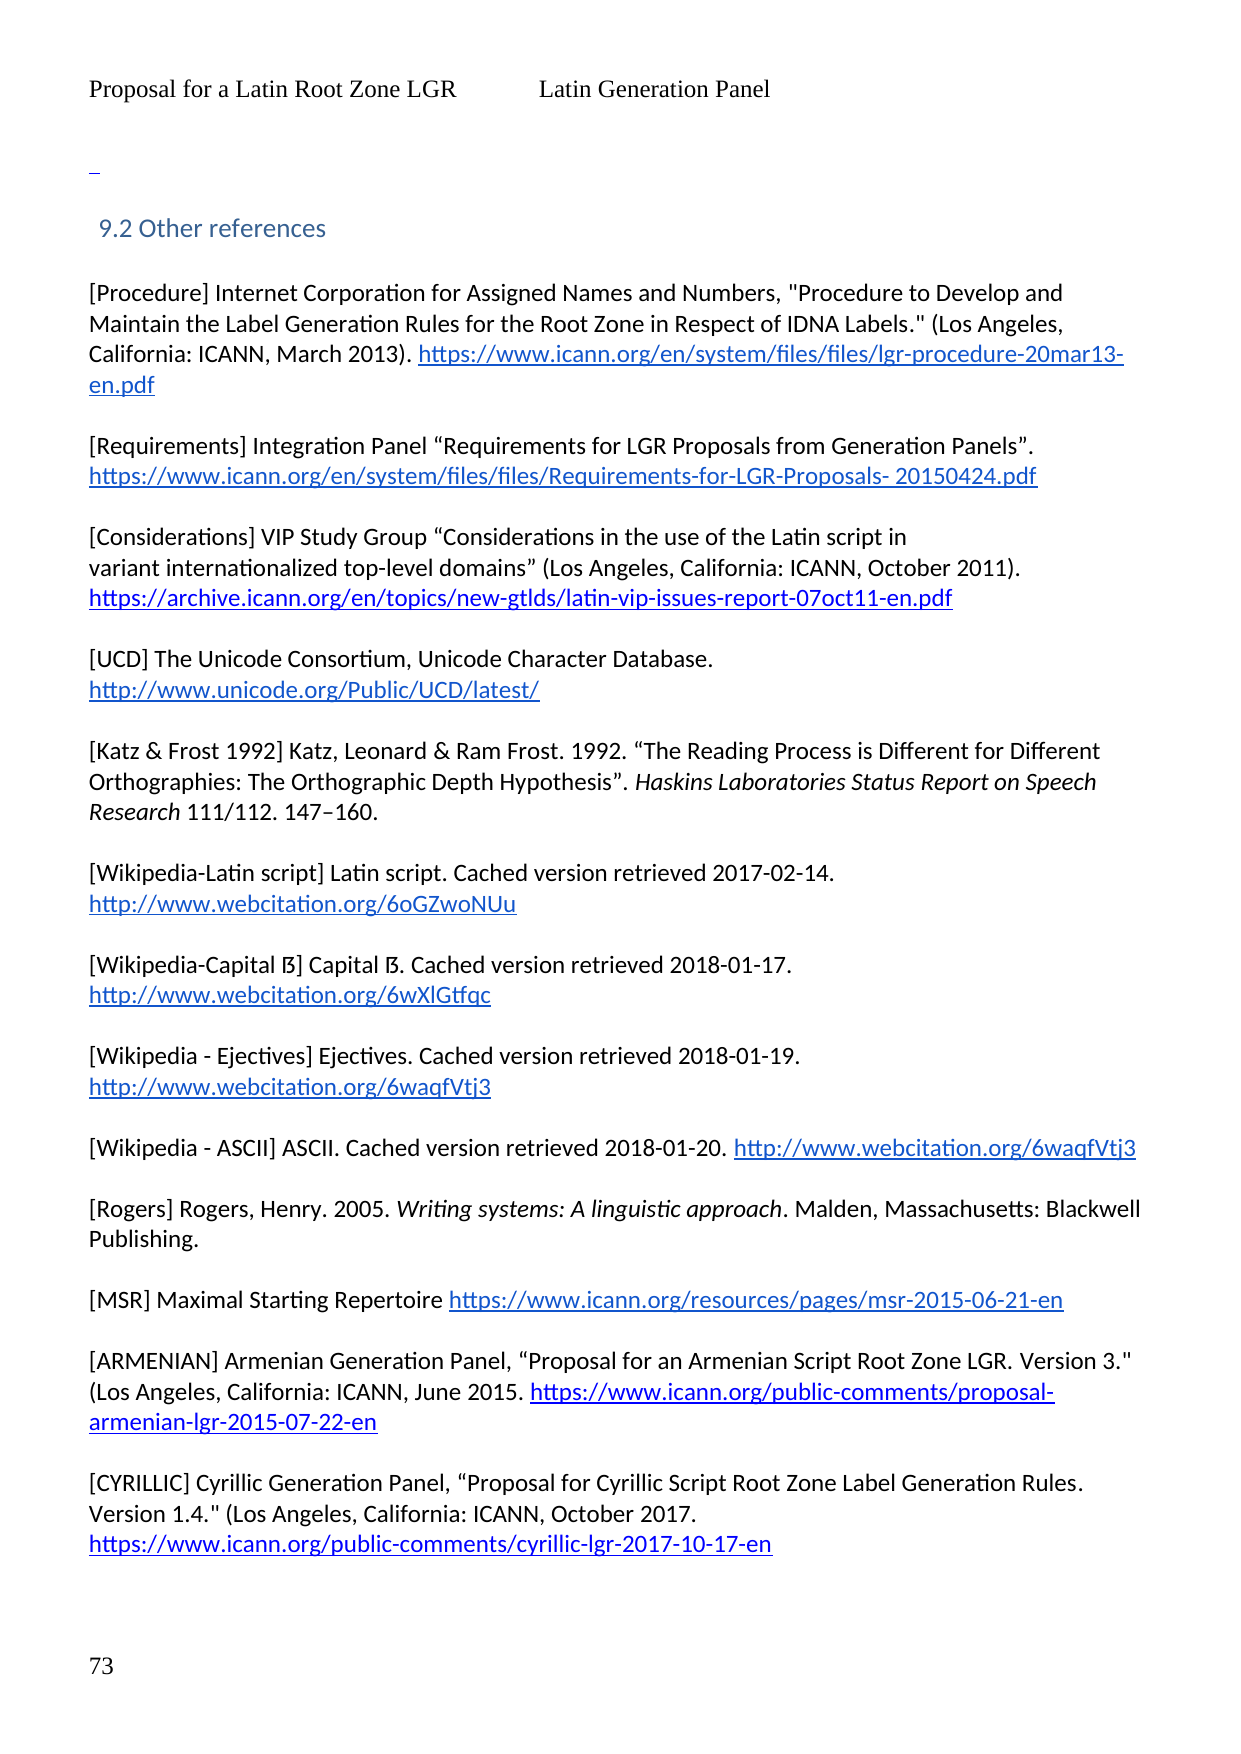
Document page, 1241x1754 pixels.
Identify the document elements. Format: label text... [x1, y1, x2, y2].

text [MSR] Maximal Starting Repertoire https://www.icann.org/resources/pages/msr-2015-06-21-en [89, 1284, 1152, 1315]
subtitle 9.2 Other references [98, 211, 1152, 244]
text variant internationalized top-level domains” (Los Angeles, California: ICANN, October 2011). [89, 552, 1152, 582]
text [ARMENIAN] Armenian Generation Panel, “Proposal for an Armenian Script Root Zone LGR. Version 3." (Los Angeles, California: ICANN, June 2015. https://www.icann.org/public-comments/proposal-armenian-lgr-2015-07-22-en [89, 1346, 1152, 1437]
text [UCD] The Unicode Consortium, Unicode Character Database. http://www.unicode.org/Public/UCD/latest/ [89, 643, 1152, 704]
text https://archive.icann.org/en/topics/new-gtlds/latin-vip-issues-report-07oct11-en.pdf [89, 582, 1152, 613]
text [Considerations] VIP Study Group “Considerations in the use of the Latin script in [89, 521, 1152, 552]
text [Wikipedia-Latin script] Latin script. Cached version retrieved 2017-02-14. http://www.webcitation.org/6oGZwoNUu [89, 857, 1152, 918]
text [Katz & Frost 1992] Katz, Leonard & Ram Frost. 1992. “The Reading Process is Different for Different Orthographies: The Orthographic Depth Hypothesis”. Haskins Laboratories Status Report on Speech Research 111/112. 147–160. [89, 735, 1152, 827]
text [Rogers] Rogers, Henry. 2005. Writing systems: A linguistic approach. Malden, Massachusetts: Blackwell Publishing. [89, 1193, 1152, 1254]
text [Procedure] Internet Corporation for Assigned Names and Numbers, "Procedure to Develop and Maintain the Label Generation Rules for the Root Zone in Respect of IDNA Labels." (Los Angeles, California: ICANN, March 2013). https://www.icann.org/en/system/files/files/lgr-procedure-20mar13-en.pdf [89, 277, 1152, 399]
text [Wikipedia - Ejectives] Ejectives. Cached version retrieved 2018-01-19. http://www.webcitation.org/6waqfVtj3 [89, 1040, 1152, 1101]
text [CYRILLIC] Cyrillic Generation Panel, “Proposal for Cyrillic Script Root Zone Label Generation Rules. Version 1.4." (Los Angeles, California: ICANN, October 2017. https://www.icann.org/public-comments/cyrillic-lgr-2017-10-17-en [89, 1468, 1152, 1559]
text [Requirements] Integration Panel “Requirements for LGR Proposals from Generation Panels”. https://www.icann.org/en/system/files/files/Requirements-for-LGR-Proposals- 20150424.pdf [89, 430, 1152, 491]
text [Wikipedia-Capital ẞ] Capital ẞ. Cached version retrieved 2018-01-17. http://www.webcitation.org/6wXlGtfqc [89, 949, 1152, 1010]
text [Wikipedia - ASCII] ASCII. Cached version retrieved 2018-01-20. http://www.webcitation.org/6waqfVtj3 [89, 1132, 1152, 1162]
